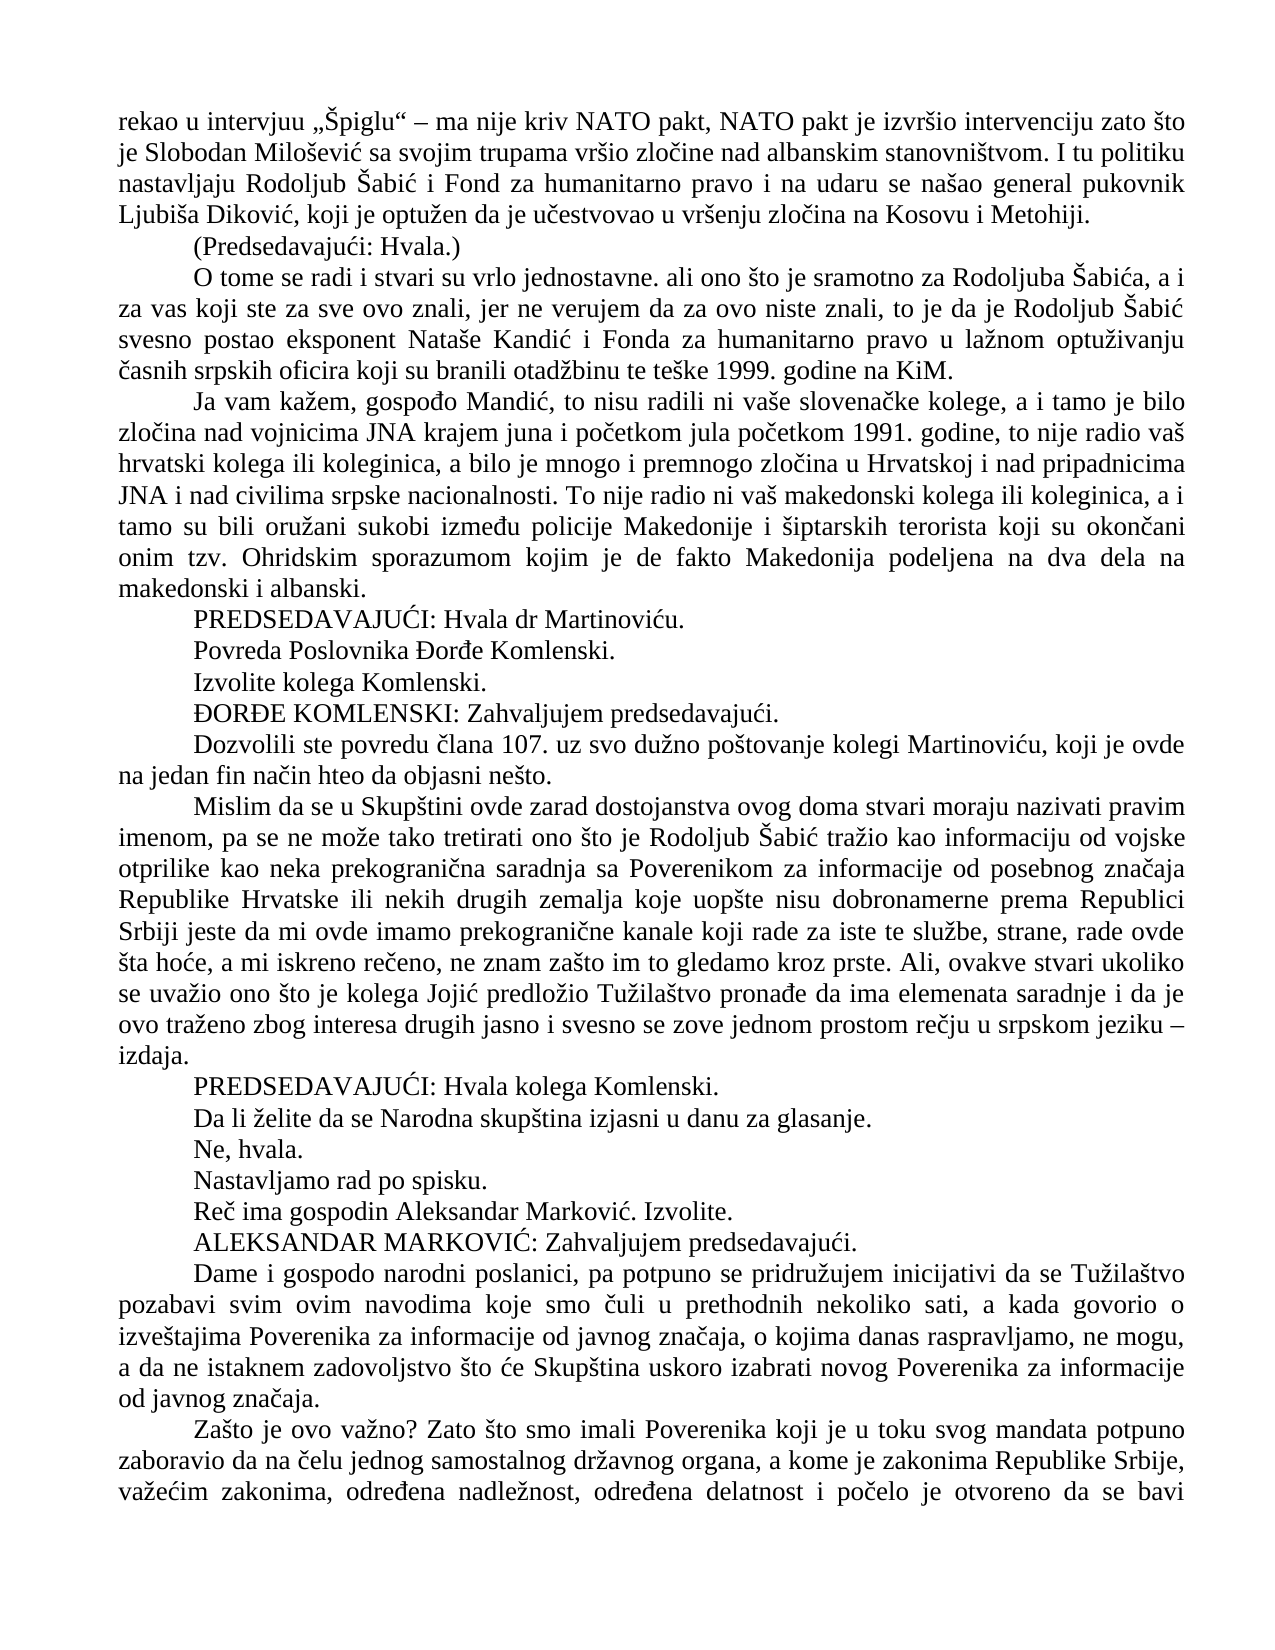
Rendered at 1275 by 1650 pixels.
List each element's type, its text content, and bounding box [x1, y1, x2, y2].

text Da li želite da se Narodna skupština izjasni u danu za glasanje. [118, 1102, 1186, 1133]
text (Predsedavajući: Hvala.) [118, 229, 1186, 261]
text Dame i gospodo narodni poslanici, pa potpuno se pridružujem inicijativi da se Tužilaštvo pozabavi svim ovim navodima koje smo čuli u prethodnih nekoliko sati, a kada govorio o izveštajima Poverenika za informacije od javnog značaja, o kojima danas raspravljamo, ne mogu, a da ne istaknem zadovoljstvo što će Skupština uskoro izabrati novog Poverenika za informacije od javnog značaja. [118, 1257, 1186, 1413]
text ALEKSANDAR MARKOVIĆ: Zahvaljujem predsedavajući. [118, 1226, 1186, 1257]
text Ne, hvala. [118, 1133, 1186, 1164]
text Ja vam kažem, gospođo Mandić, to nisu radili ni vaše slovenačke kolege, a i tamo je bilo zločina nad vojnicima JNA krajem juna i početkom jula početkom 1991. godine, to nije radio vaš hrvatski kolega ili koleginica, a bilo je mnogo i premnogo zločina u Hrvatskoj i nad pripadnicima JNA i nad civilima srpske nacionalnosti. To nije radio ni vaš makedonski kolega ili koleginica, a i tamo su bili oružani sukobi između policije Makedonije i šiptarskih terorista koji su okončani onim tzv. Ohridskim sporazumom kojim je de fakto Makedonija podeljena na dva dela na makedonski i albanski. [118, 385, 1186, 603]
text O tome se radi i stvari su vrlo jednostavne. ali ono što je sramotno za Rodoljuba Šabića, a i za vas koji ste za sve ovo znali, jer ne verujem da za ovo niste znali, to je da je Rodoljub Šabić svesno postao eksponent Nataše Kandić i Fonda za humanitarno pravo u lažnom optuživanju časnih srpskih oficira koji su branili otadžbinu te teške 1999. godine na KiM. [118, 261, 1186, 385]
text Povreda Poslovnika Đorđe Komlenski. [118, 634, 1186, 666]
text Mislim da se u Skupštini ovde zarad dostojanstva ovog doma stvari moraju nazivati pravim imenom, pa se ne može tako tretirati ono što je Rodoljub Šabić tražio kao informaciju od vojske otprilike kao neka prekogranična saradnja sa Poverenikom za informacije od posebnog značaja Republike Hrvatske ili nekih drugih zemalja koje uopšte nisu dobronamerne prema Republici Srbiji jeste da mi ovde imamo prekogranične kanale koji rade za iste te službe, strane, rade ovde šta hoće, a mi iskreno rečeno, ne znam zašto im to gledamo kroz prste. Ali, ovakve stvari ukoliko se uvažio ono što je kolega Jojić predložio Tužilaštvo pronađe da ima elemenata saradnje i da je ovo traženo zbog interesa drugih jasno i svesno se zove jednom prostom rečju u srpskom jeziku – izdaja. [118, 790, 1186, 1071]
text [118, 105, 1186, 229]
text Izvolite kolega Komlenski. [118, 666, 1186, 697]
text PREDSEDAVAJUĆI: Hvala dr Martinoviću. [118, 603, 1186, 634]
text PREDSEDAVAJUĆI: Hvala kolega Komlenski. [118, 1071, 1186, 1102]
text Nastavljamo rad po spisku. [118, 1164, 1186, 1195]
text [118, 1413, 1186, 1507]
text Reč ima gospodin Aleksandar Marković. Izvolite. [118, 1195, 1186, 1226]
text Dozvolili ste povredu člana 107. uz svo dužno poštovanje kolegi Martinoviću, koji je ovde na jedan fin način hteo da objasni nešto. [118, 728, 1186, 790]
text ĐORĐE KOMLENSKI: Zahvaljujem predsedavajući. [118, 697, 1186, 728]
